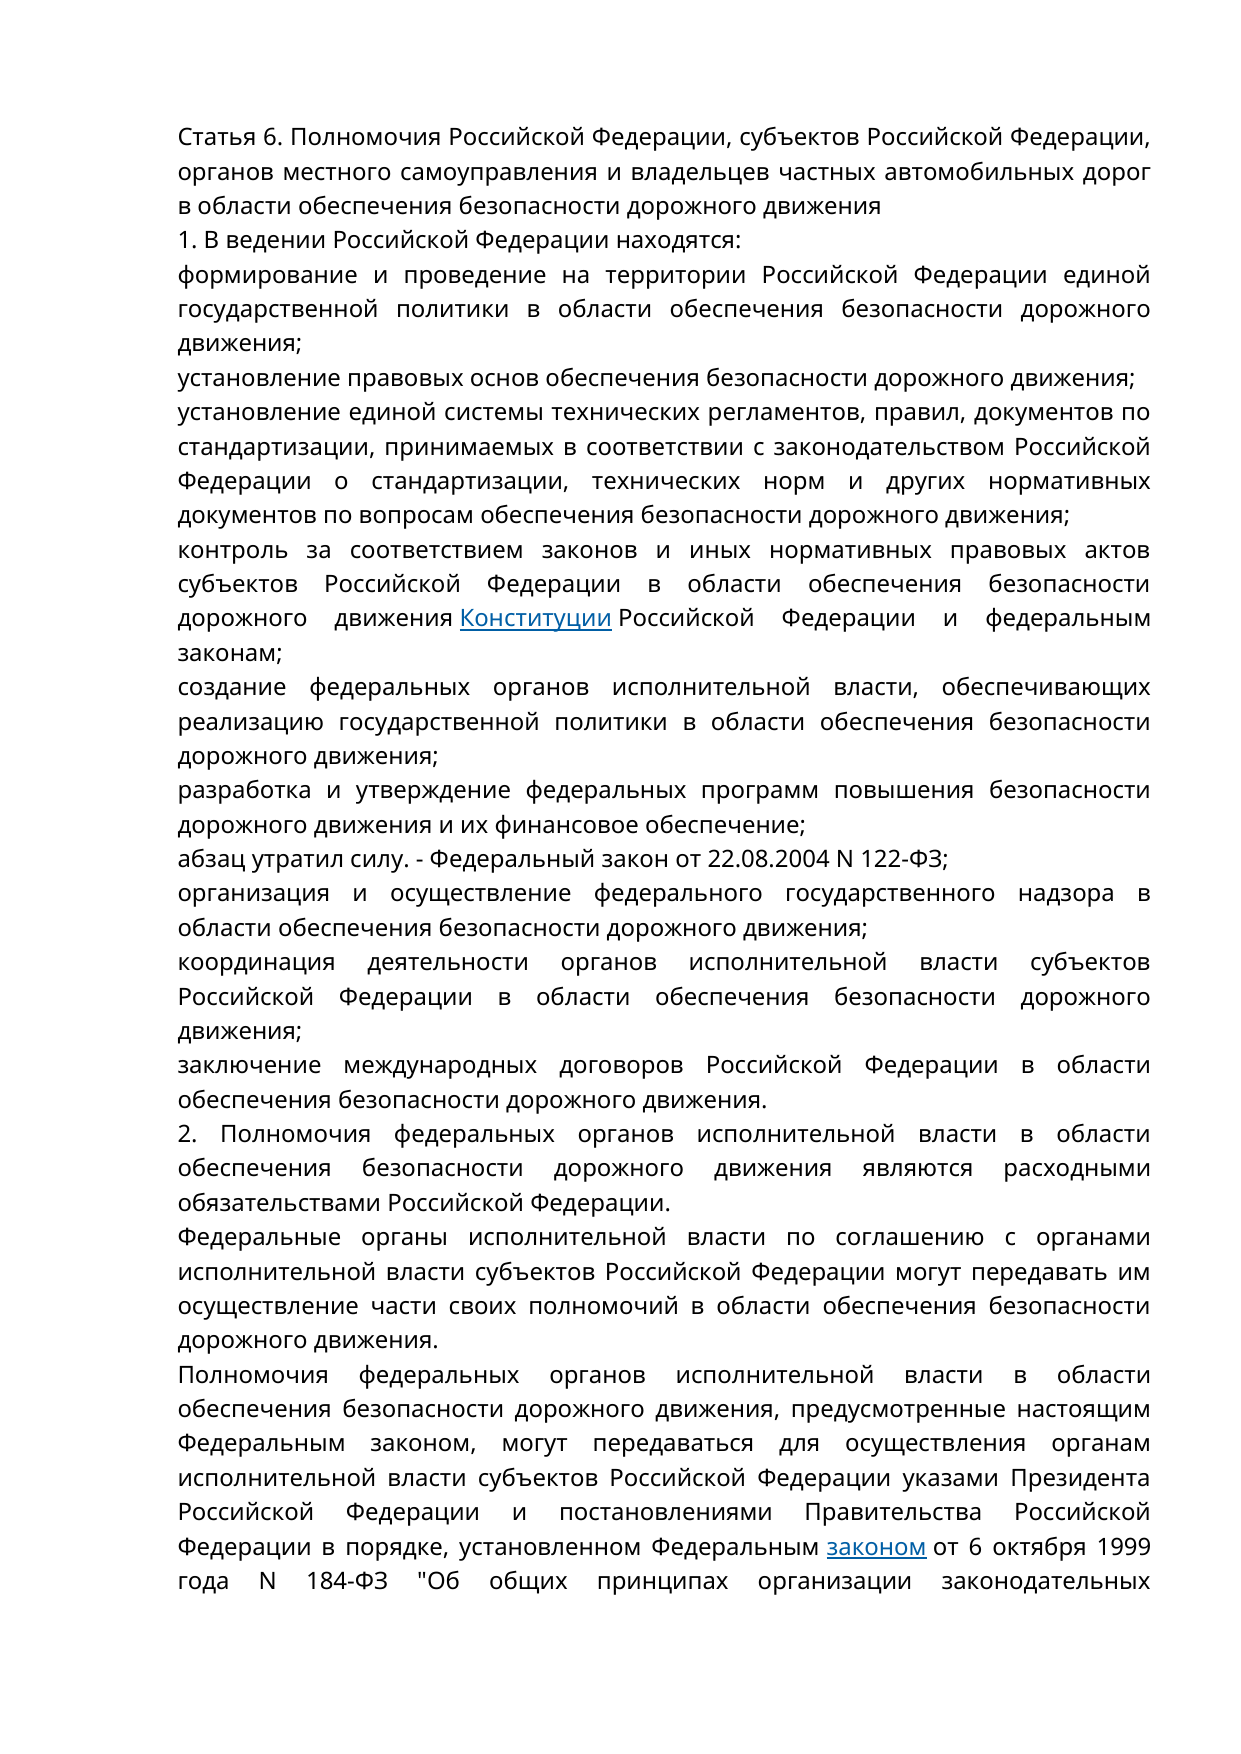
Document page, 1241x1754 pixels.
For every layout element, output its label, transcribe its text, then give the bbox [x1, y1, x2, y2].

text создание федеральных органов исполнительной власти, обеспечивающих реализацию государственной политики в области обеспечения безопасности дорожного движения; [177, 668, 1152, 771]
text контроль за соответствием законов и иных нормативных правовых актов субъектов Российской Федерации в области обеспечения безопасности дорожного движения Конституции Российской Федерации и федеральным законам; [177, 531, 1152, 668]
text абзац утратил силу. - Федеральный закон от 22.08.2004 N 122-ФЗ; [177, 840, 1152, 874]
text формирование и проведение на территории Российской Федерации единой государственной политики в области обеспечения безопасности дорожного движения; [177, 256, 1152, 359]
text координация деятельности органов исполнительной власти субъектов Российской Федерации в области обеспечения безопасности дорожного движения; [177, 943, 1152, 1046]
text Статья 6. Полномочия Российской Федерации, субъектов Российской Федерации, органов местного самоуправления и владельцев частных автомобильных дорог в области обеспечения безопасности дорожного движения [177, 118, 1152, 221]
text установление правовых основ обеспечения безопасности дорожного движения; [177, 359, 1152, 393]
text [177, 1356, 1152, 1596]
text организация и осуществление федерального государственного надзора в области обеспечения безопасности дорожного движения; [177, 874, 1152, 943]
text 2. Полномочия федеральных органов исполнительной власти в области обеспечения безопасности дорожного движения являются расходными обязательствами Российской Федерации. [177, 1115, 1152, 1218]
text заключение международных договоров Российской Федерации в области обеспечения безопасности дорожного движения. [177, 1046, 1152, 1115]
text установление единой системы технических регламентов, правил, документов по стандартизации, принимаемых в соответствии с законодательством Российской Федерации о стандартизации, технических норм и других нормативных документов по вопросам обеспечения безопасности дорожного движения; [177, 393, 1152, 531]
text разработка и утверждение федеральных программ повышения безопасности дорожного движения и их финансовое обеспечение; [177, 771, 1152, 840]
text Федеральные органы исполнительной власти по соглашению с органами исполнительной власти субъектов Российской Федерации могут передавать им осуществление части своих полномочий в области обеспечения безопасности дорожного движения. [177, 1218, 1152, 1356]
text 1. В ведении Российской Федерации находятся: [177, 221, 1152, 256]
